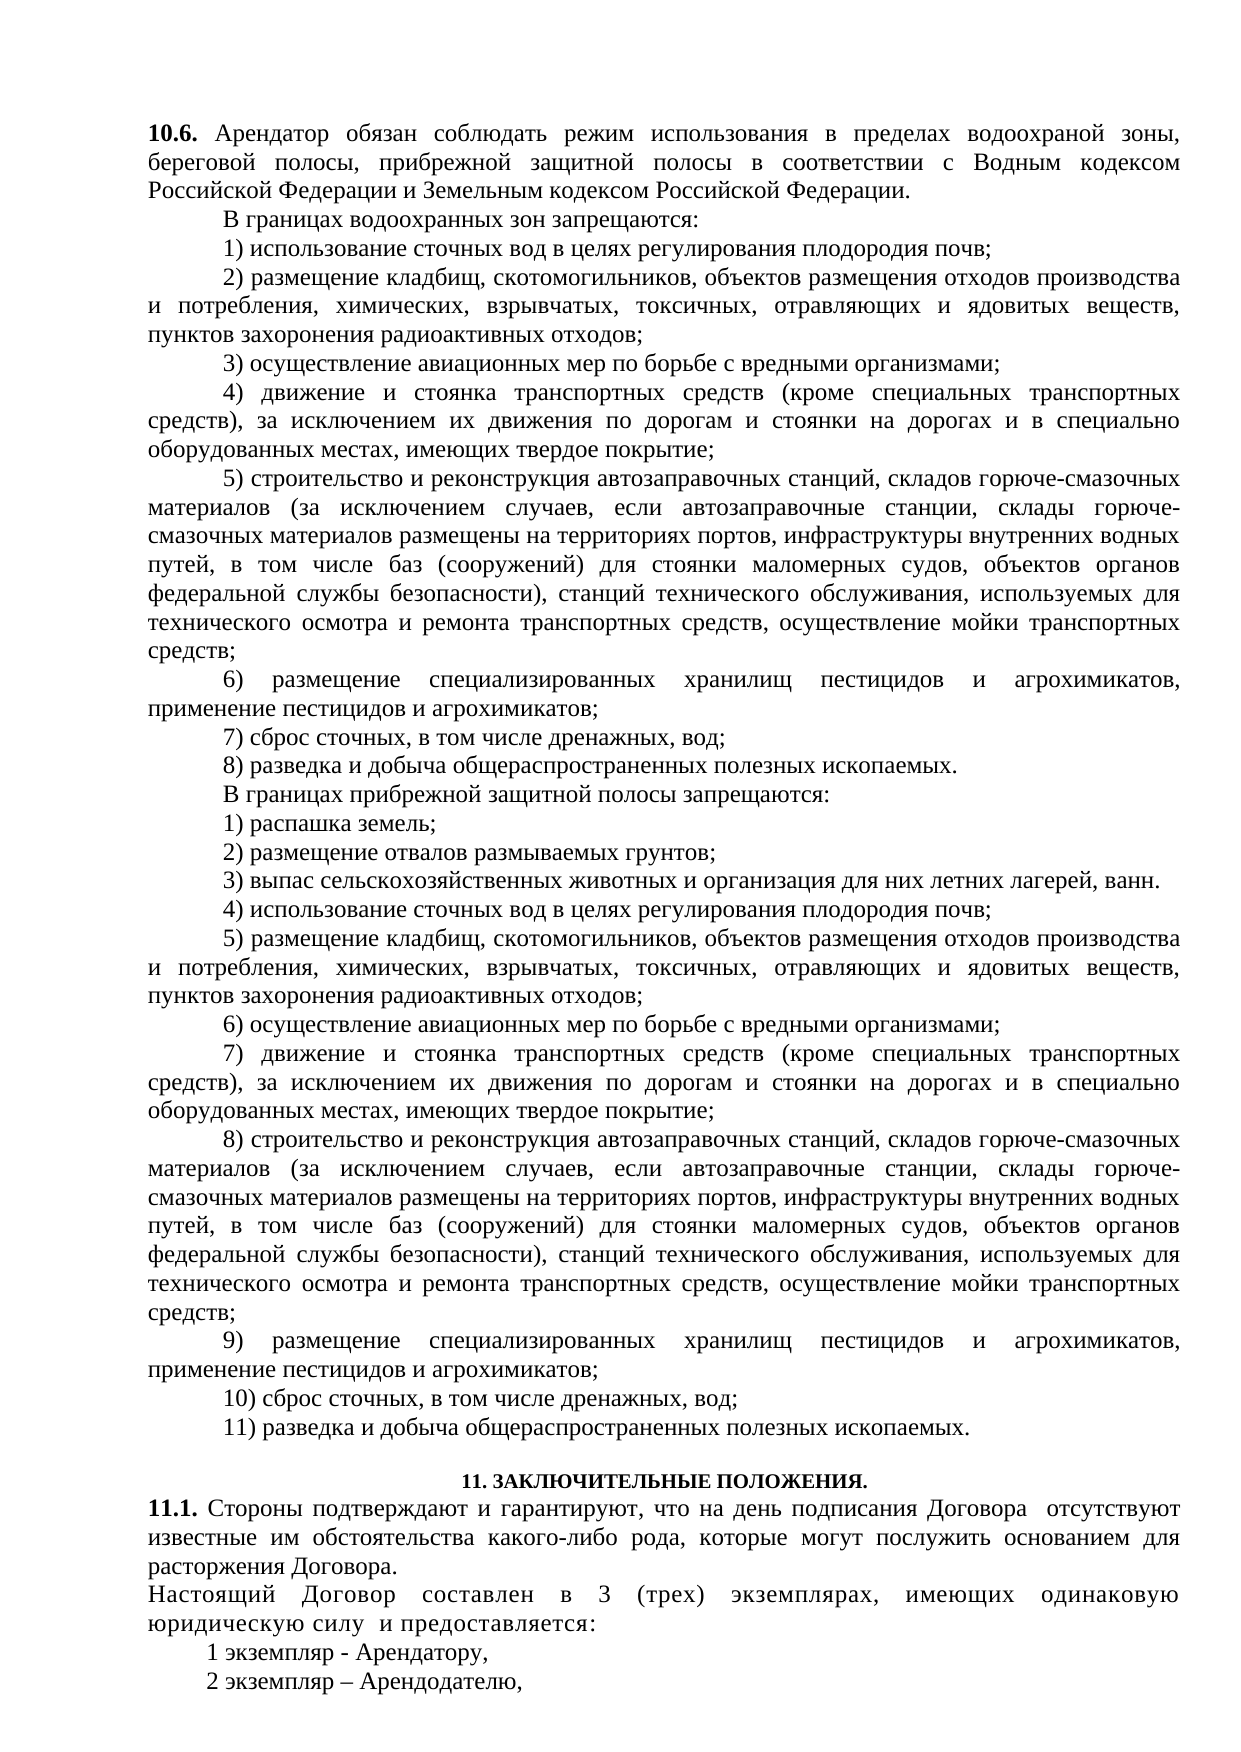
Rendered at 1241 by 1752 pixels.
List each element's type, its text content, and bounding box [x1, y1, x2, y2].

text 9) размещение специализированных хранилищ пестицидов и агрохимикатов, применение пестицидов и агрохимикатов; [148, 1326, 1181, 1383]
text 8) разведка и добыча общераспространенных полезных ископаемых. [148, 751, 1181, 779]
text 7) движение и стоянка транспортных средств (кроме специальных транспортных средств), за исключением их движения по дорогам и стоянки на дорогах и в специально оборудованных местах, имеющих твердое покрытие; [148, 1038, 1181, 1124]
text 2) размещение отвалов размываемых грунтов; [148, 837, 1181, 866]
text В границах прибрежной защитной полосы запрещаются: [148, 779, 1181, 808]
text 1) распашка земель; [148, 808, 1181, 837]
text 11.1. Стороны подтверждают и гарантируют, что на день подписания Договора отсутствуют известные им обстоятельства какого-либо рода, которые могут послужить основанием для расторжения Договора. [148, 1493, 1181, 1579]
text 3) выпас сельскохозяйственных животных и организация для них летних лагерей, ванн. [148, 866, 1181, 894]
text 11) разведка и добыча общераспространенных полезных ископаемых. [148, 1412, 1181, 1441]
text 1) использование сточных вод в целях регулирования плодородия почв; [148, 233, 1181, 262]
text 7) сброс сточных, в том числе дренажных, вод; [148, 722, 1181, 751]
text В границах водоохранных зон запрещаются: [148, 204, 1181, 233]
text 3) осуществление авиационных мер по борьбе с вредными организмами; [148, 348, 1181, 377]
text 10.6. Арендатор обязан соблюдать режим использования в пределах водоохраной зоны, береговой полосы, прибрежной защитной полосы в соответствии с Водным кодексом Российской Федерации и Земельным кодексом Российской Федерации. [148, 118, 1181, 204]
text Настоящий Договор составлен в 3 (трех) экземплярах, имеющих одинаковую юридическую силу и предоставляется: [148, 1579, 1181, 1637]
text 2) размещение кладбищ, скотомогильников, объектов размещения отходов производства и потребления, химических, взрывчатых, токсичных, отравляющих и ядовитых веществ, пунктов захоронения радиоактивных отходов; [148, 262, 1181, 348]
text 4) движение и стоянка транспортных средств (кроме специальных транспортных средств), за исключением их движения по дорогам и стоянки на дорогах и в специально оборудованных местах, имеющих твердое покрытие; [148, 377, 1181, 463]
text 5) размещение кладбищ, скотомогильников, объектов размещения отходов производства и потребления, химических, взрывчатых, токсичных, отравляющих и ядовитых веществ, пунктов захоронения радиоактивных отходов; [148, 923, 1181, 1009]
text 11. ЗАКЛЮЧИТЕЛЬНЫЕ ПОЛОЖЕНИЯ. [148, 1469, 1181, 1493]
text 8) строительство и реконструкция автозаправочных станций, складов горюче-смазочных материалов (за исключением случаев, если автозаправочные станции, склады горюче-смазочных материалов размещены на территориях портов, инфраструктуры внутренних водных путей, в том числе баз (сооружений) для стоянки маломерных судов, объектов органов федеральной службы безопасности), станций технического обслуживания, используемых для технического осмотра и ремонта транспортных средств, осуществление мойки транспортных средств; [148, 1124, 1181, 1326]
text 2 экземпляр – Арендодателю, [148, 1666, 1181, 1694]
text 10) сброс сточных, в том числе дренажных, вод; [148, 1383, 1181, 1412]
text 6) осуществление авиационных мер по борьбе с вредными организмами; [148, 1009, 1181, 1038]
text 1 экземпляр - Арендатору, [148, 1637, 1181, 1666]
text 6) размещение специализированных хранилищ пестицидов и агрохимикатов, применение пестицидов и агрохимикатов; [148, 664, 1181, 722]
text 5) строительство и реконструкция автозаправочных станций, складов горюче-смазочных материалов (за исключением случаев, если автозаправочные станции, склады горюче-смазочных материалов размещены на территориях портов, инфраструктуры внутренних водных путей, в том числе баз (сооружений) для стоянки маломерных судов, объектов органов федеральной службы безопасности), станций технического обслуживания, используемых для технического осмотра и ремонта транспортных средств, осуществление мойки транспортных средств; [148, 463, 1181, 664]
text 4) использование сточных вод в целях регулирования плодородия почв; [148, 894, 1181, 923]
